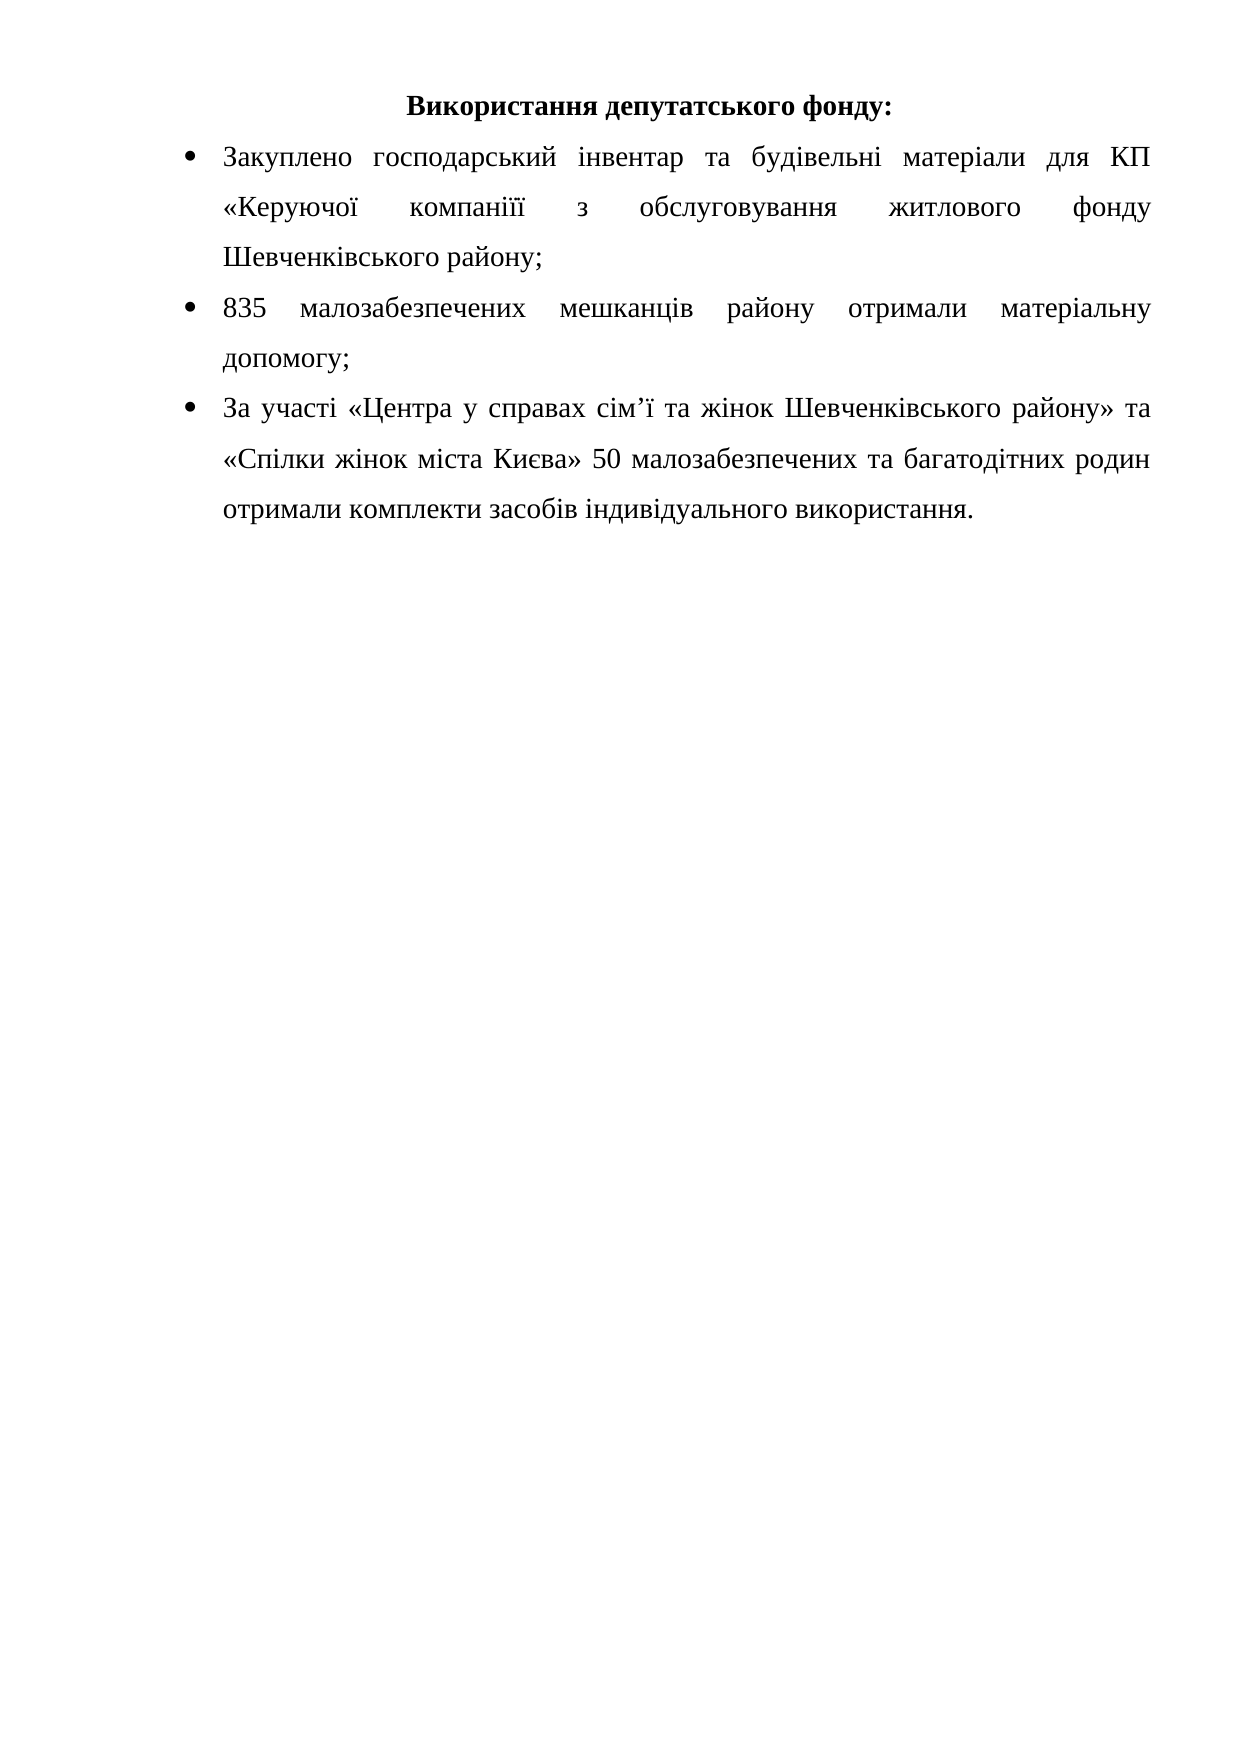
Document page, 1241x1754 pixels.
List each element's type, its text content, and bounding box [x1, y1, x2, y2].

list За участі «Центра у справах сім’ї та жінок Шевченківського району» та «Спілки жінок міста Києва» 50 малозабезпечених та багатодітних родин отримали комплекти засобів індивідуального використання. [185, 391, 1152, 525]
text Використання депутатського фонду: [148, 88, 1152, 122]
list 835 малозабезпечених мешканців району отримали матеріальну допомогу; [185, 290, 1152, 374]
list Закуплено господарський інвентар та будівельні матеріали для КП «Керуючої компаніїї з обслуговування житлового фонду Шевченківського району; [185, 139, 1152, 273]
